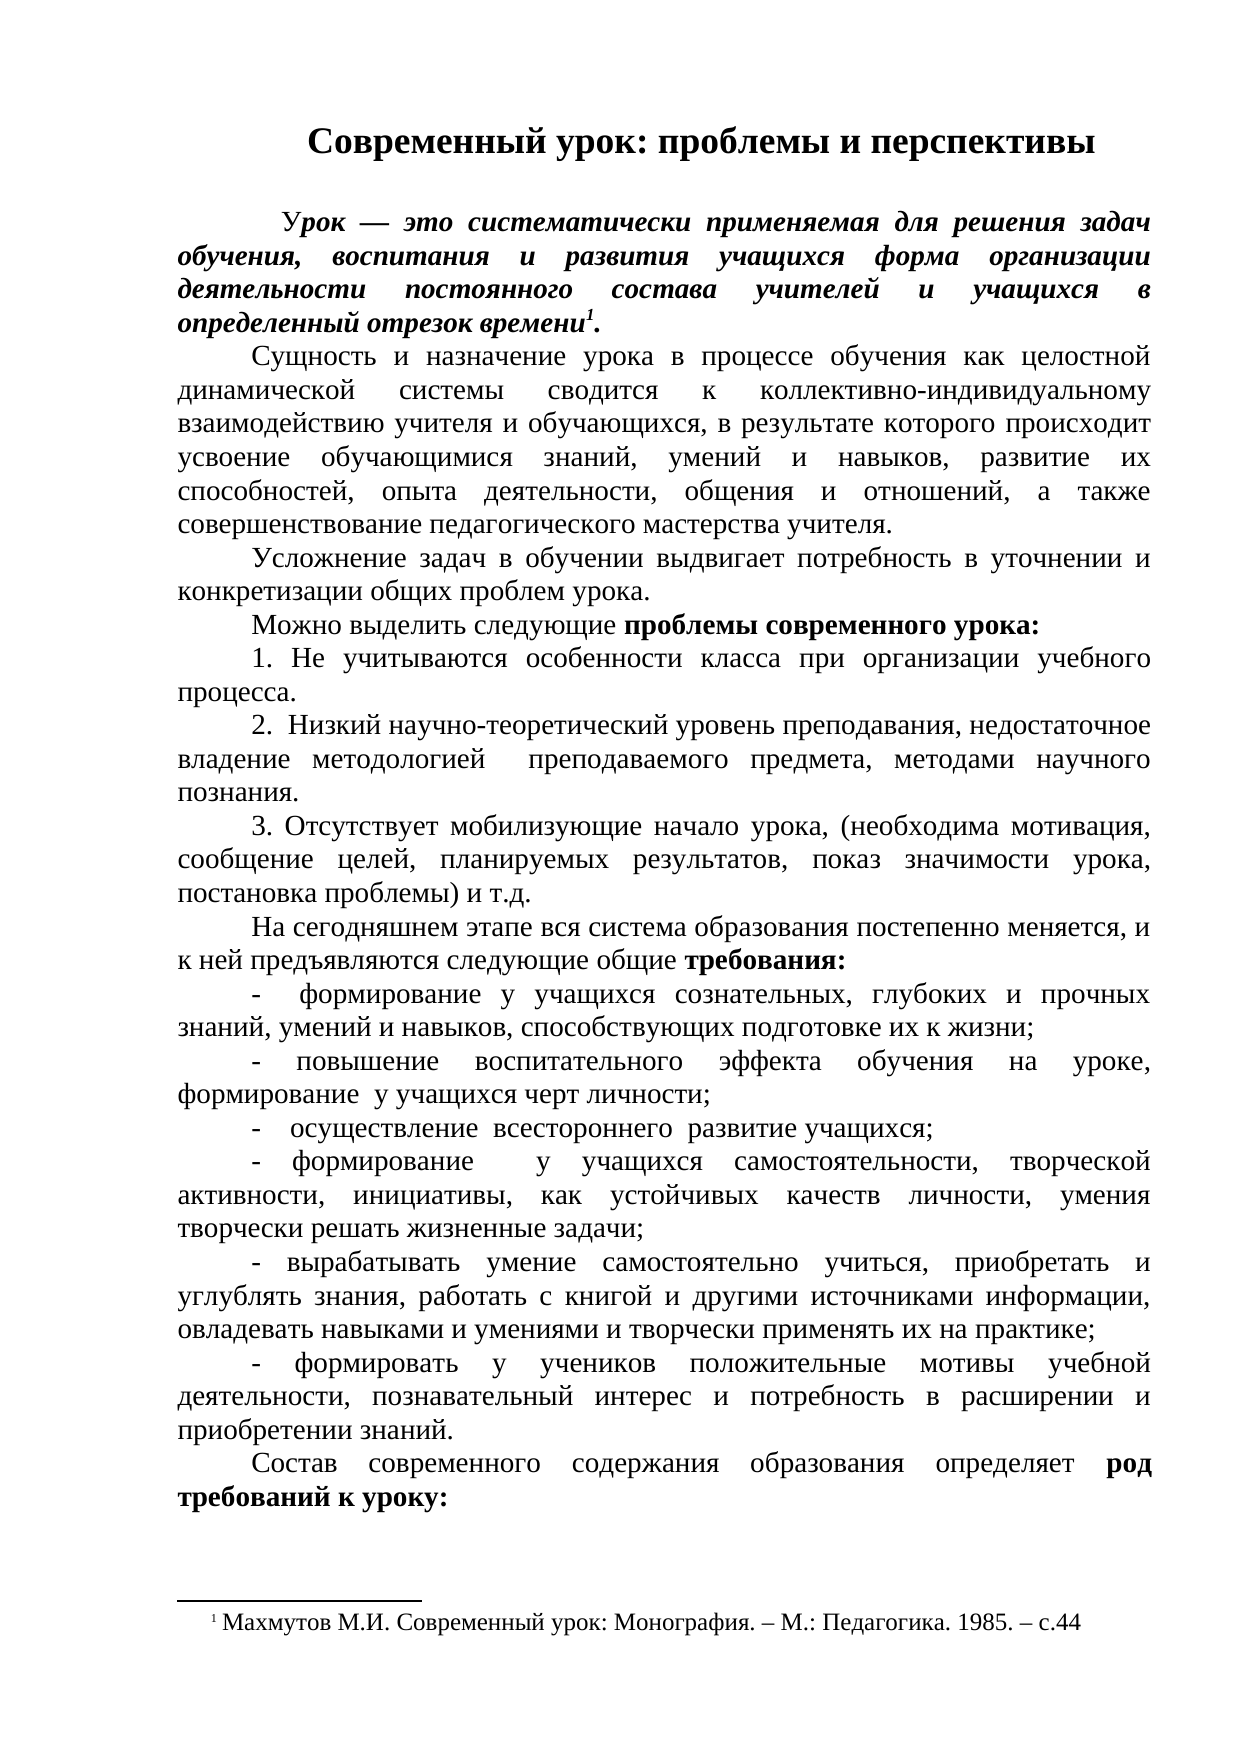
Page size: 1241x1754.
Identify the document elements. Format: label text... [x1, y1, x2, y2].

text 3. Отсутствует мобилизующие начало урока, (необходима мотивация, сообщение целей, планируемых результатов, показ значимости урока, постановка проблемы) и т.д. [177, 808, 1152, 909]
text - формировать у учеников положительные мотивы учебной деятельности, познавательный интерес и потребность в расширении и приобретении знаний. [177, 1345, 1152, 1445]
text Урок — это систематически применяемая для решения задач обучения, воспитания и развития учащихся форма организации деятельности постоянного состава учителей и учащихся в определенный отрезок времени. [177, 204, 1152, 338]
text Состав современного содержания образования определяет род требований к уроку: [177, 1445, 1152, 1512]
text Сущность и назначение урока в процессе обучения как целостной динамической системы сводится к коллективно-индивидуальному взаимодействию учителя и обучающихся, в результате которого происходит усвоение обучающимися знаний, умений и навыков, развитие их способностей, опыта деятельности, общения и отношений, а также совершенствование педагогического мастерства учителя. [177, 338, 1152, 540]
text 2. Низкий научно-теоретический уровень преподавания, недостаточное владение методологией преподаваемого предмета, методами научного познания. [177, 707, 1152, 808]
text - формирование у учащихся самостоятельности, творческой активности, инициативы, как устойчивых качеств личности, умения творчески решать жизненные задачи; [177, 1143, 1152, 1244]
text - формирование у учащихся сознательных, глубоких и прочных знаний, умений и навыков, способствующих подготовке их к жизни; [177, 976, 1152, 1043]
text Можно выделить следующие проблемы современного урока: [177, 607, 1152, 640]
text 1. Не учитываются особенности класса при организации учебного процесса. [177, 640, 1152, 707]
text - осуществление всестороннего развитие учащихся; [177, 1110, 1152, 1143]
text Современный урок: проблемы и перспективы [177, 118, 1152, 161]
text - вырабатывать умение самостоятельно учиться, приобретать и углублять знания, работать с книгой и другими источниками информации, овладевать навыками и умениями и творчески применять их на практике; [177, 1244, 1152, 1345]
text - повышение воспитательного эффекта обучения на уроке, формирование у учащихся черт личности; [177, 1043, 1152, 1110]
text Усложнение задач в обучении выдвигает потребность в уточнении и конкретизации общих проблем урока. [177, 540, 1152, 607]
text На сегодняшнем этапе вся система образования постепенно меняется, и к ней предъявляются следующие общие требования: [177, 909, 1152, 976]
